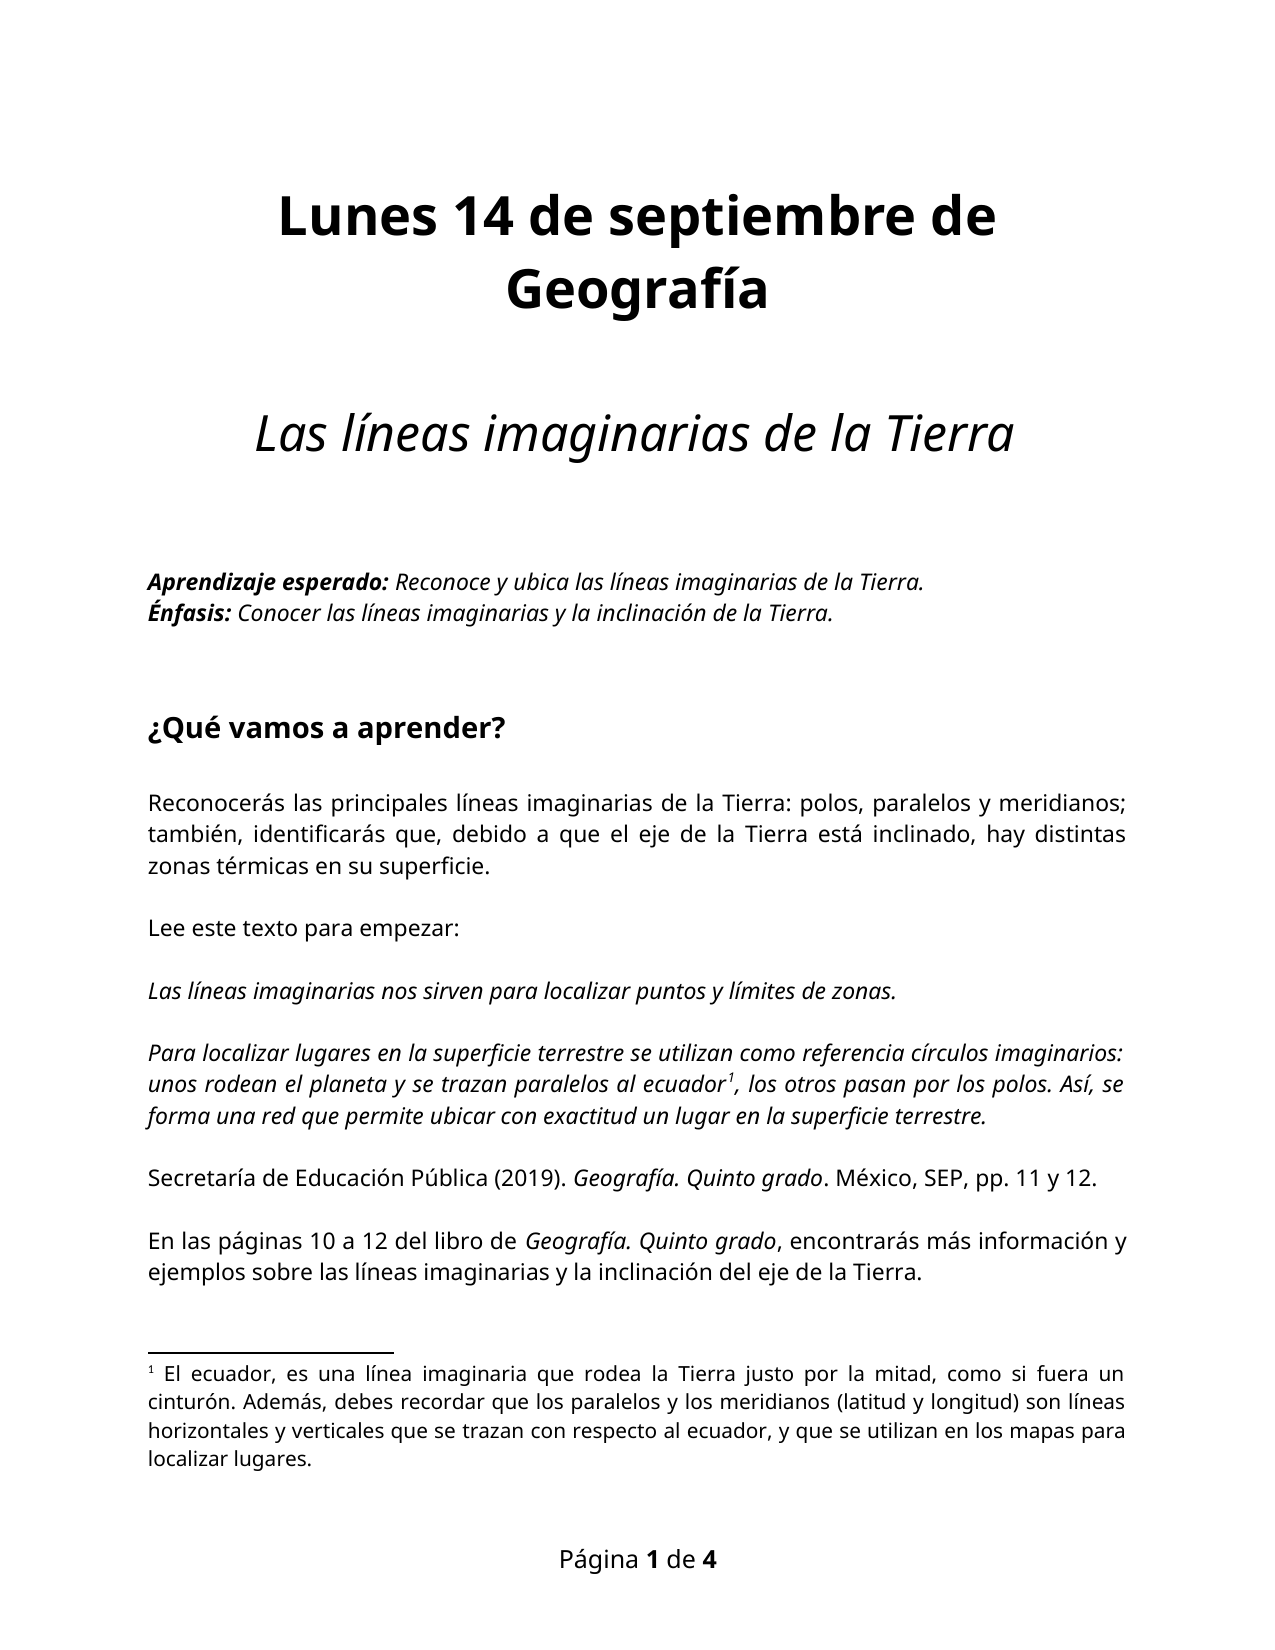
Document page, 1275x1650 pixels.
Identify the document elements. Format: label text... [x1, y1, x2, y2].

text Las líneas imaginarias de la Tierra [148, 398, 1127, 467]
text ¿Qué vamos a aprender? [148, 708, 1127, 747]
text Aprendizaje esperado: Reconoce y ubica las líneas imaginarias de la Tierra. [148, 566, 1127, 597]
text Para localizar lugares en la superficie terrestre se utilizan como referencia círculos imaginarios: unos rodean el planeta y se trazan paralelos al ecuador, los otros pasan por los polos. Así, se forma una red que permite ubicar con exactitud un lugar en la superficie terrestre. [148, 1037, 1127, 1131]
text Reconocerás las principales líneas imaginarias de la Tierra: polos, paralelos y meridianos; también, identificarás que, debido a que el eje de la Tierra está inclinado, hay distintas zonas térmicas en su superficie. [148, 787, 1127, 881]
text Las líneas imaginarias nos sirven para localizar puntos y límites de zonas. [148, 975, 1127, 1006]
text Secretaría de Educación Pública (2019). Geografía. Quinto grado. México, SEP, pp. 11 y 12. [148, 1162, 1127, 1193]
text Énfasis: Conocer las líneas imaginarias y la inclinación de la Tierra. [148, 597, 1127, 628]
text Lee este texto para empezar: [148, 912, 1127, 943]
text Lunes 14 de septiembre de Geografía [148, 177, 1127, 325]
text En las páginas 10 a 12 del libro de Geografía. Quinto grado, encontrarás más información y ejemplos sobre las líneas imaginarias y la inclinación del eje de la Tierra. [148, 1225, 1127, 1287]
